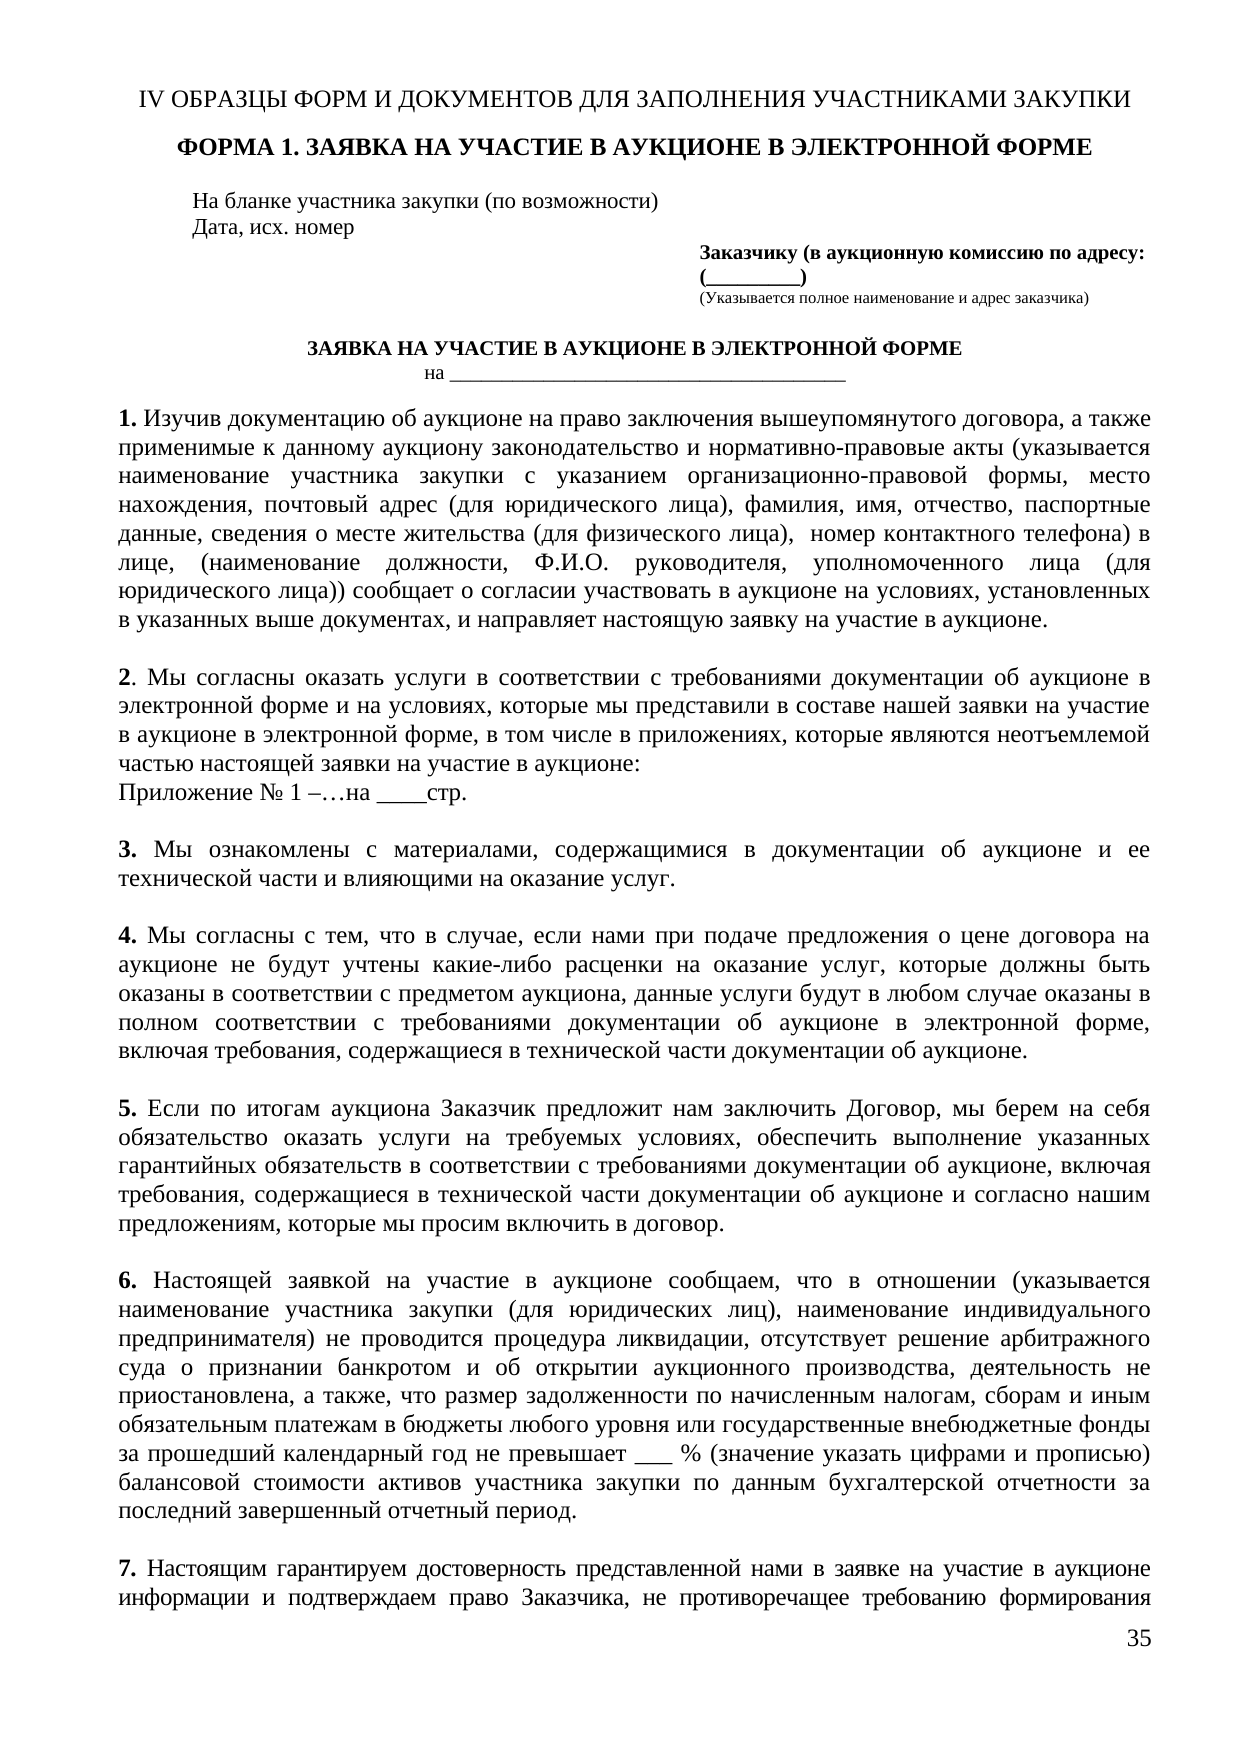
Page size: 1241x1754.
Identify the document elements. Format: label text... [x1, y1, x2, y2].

text Дата, исх. номер [118, 213, 1152, 240]
text 4. Мы согласны с тем, что в случае, если нами при подаче предложения о цене договора на аукционе не будут учтены какие-либо расценки на оказание услуг, которые должны быть оказаны в соответствии с предметом аукциона, данные услуги будут в любом случае оказаны в полном соответствии с требованиями документации об аукционе в электронной форме, включая требования, содержащиеся в технической части документации об аукционе. [118, 921, 1152, 1064]
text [118, 1553, 1152, 1611]
text (Указывается полное наименование и адрес заказчика) [699, 288, 1152, 307]
text на ______________________________________ [118, 360, 1152, 384]
text ЗАЯВКА НА УЧАСТИЕ В АУКЦИОНЕ В ЭЛЕКТРОННОЙ ФОРМЕ [118, 336, 1152, 360]
text 3. Мы ознакомлены с материалами, содержащимися в документации об аукционе и ее технической части и влияющими на оказание услуг. [118, 834, 1152, 892]
text 2. Мы согласны оказать услуги в соответствии с требованиями документации об аукционе в электронной форме и на условиях, которые мы представили в составе нашей заявки на участие в аукционе в электронной форме, в том числе в приложениях, которые являются неотъемлемой частью настоящей заявки на участие в аукционе: [118, 662, 1152, 777]
text На бланке участника закупки (по возможности) [118, 187, 1152, 213]
text Приложение № 1 –…на ____стр. [118, 777, 1152, 806]
text IV ОБРАЗЦЫ ФОРМ И ДОКУМЕНТОВ ДЛЯ ЗАПОЛНЕНИЯ УЧАСТНИКАМИ ЗАКУПКИ [118, 84, 1152, 113]
text 5. Если по итогам аукциона Заказчик предложит нам заключить Договор, мы берем на себя обязательство оказать услуги на требуемых условиях, обеспечить выполнение указанных гарантийных обязательств в соответствии с требованиями документации об аукционе, включая требования, содержащиеся в технической части документации об аукционе и согласно нашим предложениям, которые мы просим включить в договор. [118, 1093, 1152, 1237]
text 6. Настоящей заявкой на участие в аукционе сообщаем, что в отношении (указывается наименование участника закупки (для юридических лиц), наименование индивидуального предпринимателя) не проводится процедура ликвидации, отсутствует решение арбитражного суда о признании банкротом и об открытии аукционного производства, деятельность не приостановлена, а также, что размер задолженности по начисленным налогам, сборам и иным обязательным платежам в бюджеты любого уровня или государственные внебюджетные фонды за прошедший календарный год не превышает ___ % (значение указать цифрами и прописью) балансовой стоимости активов участника закупки по данным бухгалтерской отчетности за последний завершенный отчетный период. [118, 1266, 1152, 1524]
text Заказчику (в аукционную комиссию по адресу: (_________) [699, 240, 1152, 288]
text ФОРМА 1. ЗАЯВКА НА УЧАСТИЕ В АУКЦИОНЕ В ЭЛЕКТРОННОЙ ФОРМЕ [118, 132, 1152, 161]
text 1. Изучив документацию об аукционе на право заключения вышеупомянутого договора, а также применимые к данному аукциону законодательство и нормативно-правовые акты (указывается наименование участника закупки с указанием организационно-правовой формы, место нахождения, почтовый адрес (для юридического лица), фамилия, имя, отчество, паспортные данные, сведения о месте жительства (для физического лица), номер контактного телефона) в лице, (наименование должности, Ф.И.О. руководителя, уполномоченного лица (для юридического лица)) сообщает о согласии участвовать в аукционе на условиях, установленных в указанных выше документах, и направляет настоящую заявку на участие в аукционе. [118, 403, 1152, 633]
